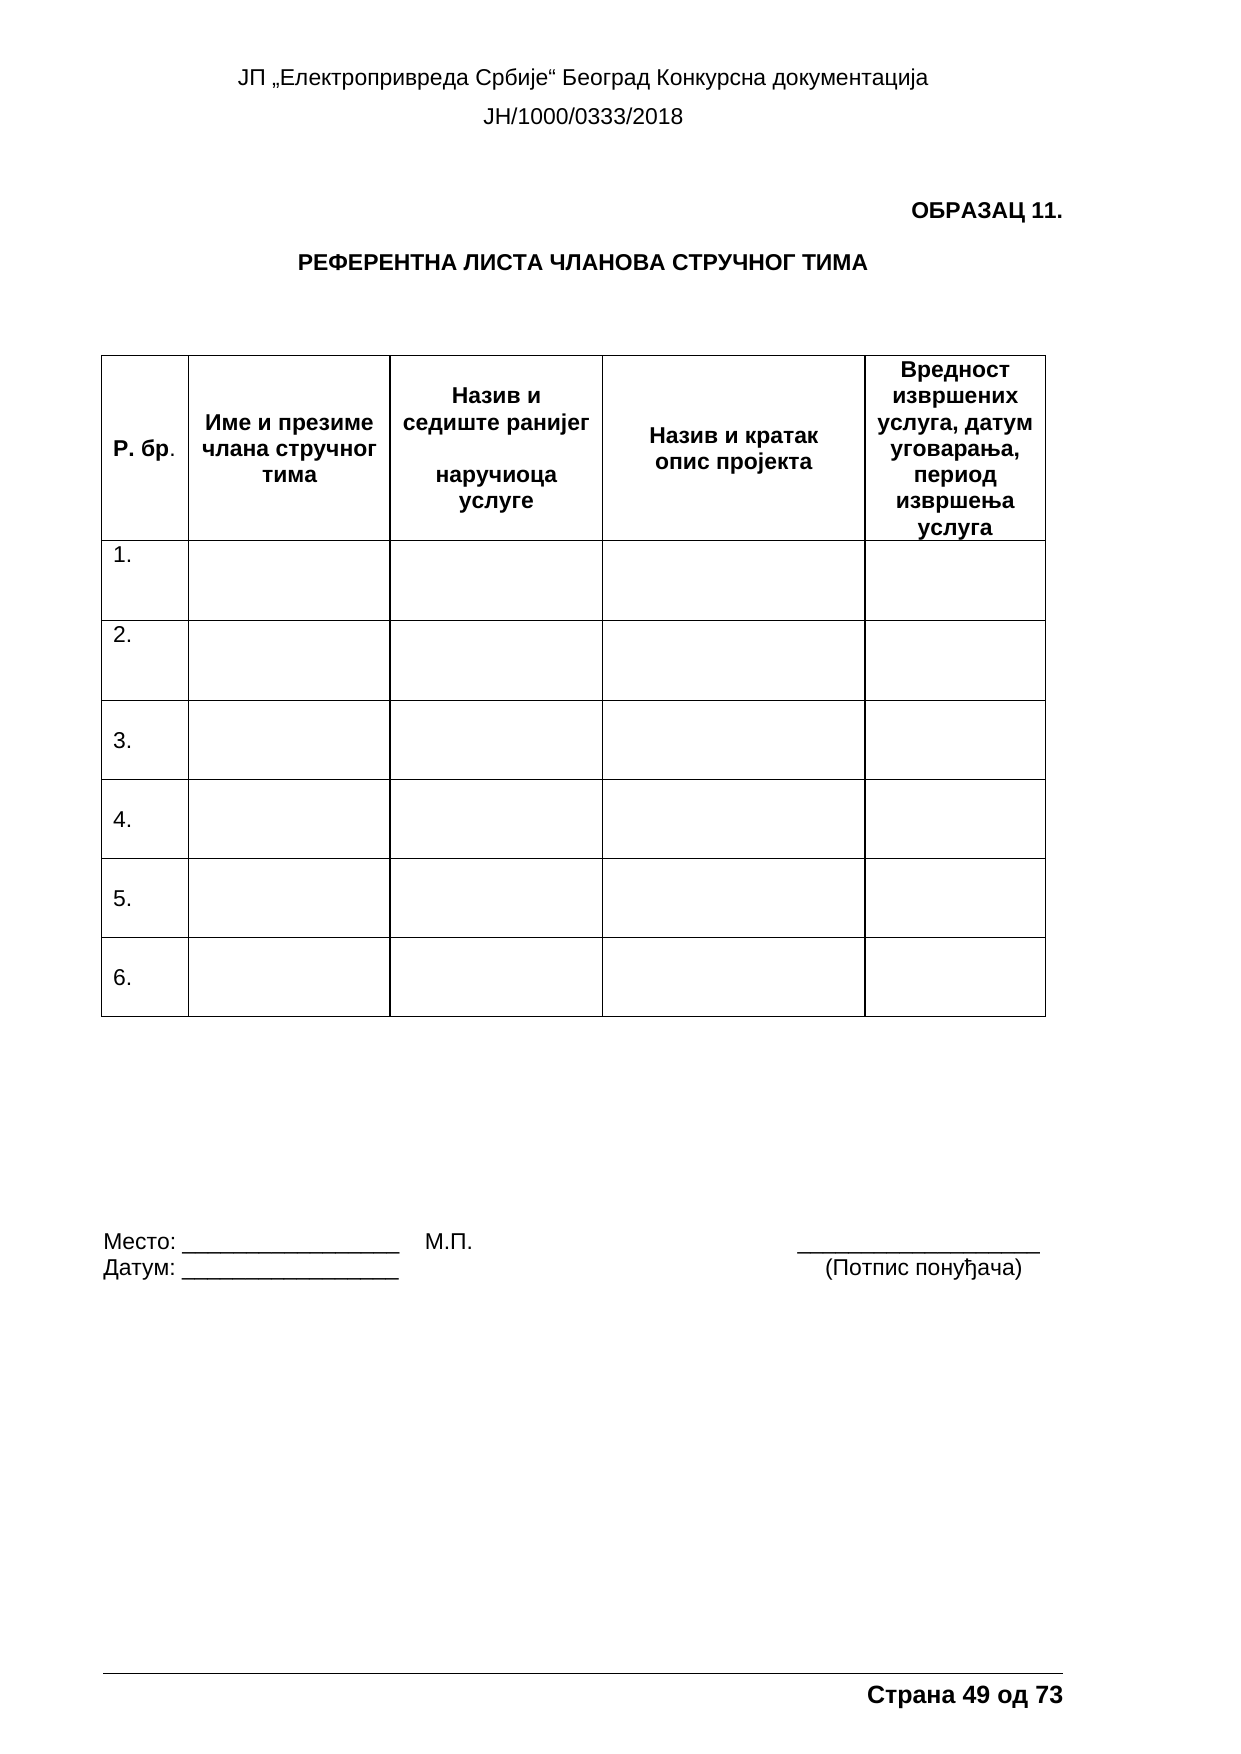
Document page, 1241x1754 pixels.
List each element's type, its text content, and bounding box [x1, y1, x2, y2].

text Датум: _________________ (Потпис понуђача) [103, 1254, 1063, 1280]
table_cell [603, 938, 864, 1016]
table_cell [603, 701, 864, 779]
table_cell [603, 541, 864, 620]
table_cell [391, 621, 602, 700]
table_cell [189, 938, 389, 1016]
text Место: _________________ М.П. ___________________ [103, 1228, 1063, 1254]
table_cell [866, 938, 1045, 1016]
table_cell 6. [102, 938, 188, 1016]
table_cell [391, 541, 602, 620]
table_cell [866, 701, 1045, 779]
text ОБРАЗАЦ 11. [103, 197, 1063, 223]
table_cell 1. [102, 541, 188, 620]
table_cell [189, 541, 389, 620]
table_cell 5. [102, 859, 188, 937]
table_cell 3. [102, 701, 188, 779]
table_cell 2. [102, 621, 188, 700]
table_header Вредност извршених услуга, датум уговарања, период извршења услуга [866, 356, 1045, 540]
table_cell [866, 859, 1045, 937]
table_cell [603, 780, 864, 858]
table_header Назив и кратак опис пројекта [603, 356, 864, 540]
table_cell [866, 541, 1045, 620]
table_cell [866, 621, 1045, 700]
table_header Р. бр. [102, 356, 188, 540]
table_cell [866, 780, 1045, 858]
text РЕФЕРЕНТНА ЛИСТА ЧЛАНОВА СТРУЧНОГ ТИМА [103, 249, 1063, 276]
table_cell [189, 859, 389, 937]
table_cell [391, 859, 602, 937]
table_cell [603, 859, 864, 937]
table_cell [391, 938, 602, 1016]
table_cell [189, 621, 389, 700]
table_cell [603, 621, 864, 700]
table_cell [189, 701, 389, 779]
table_header Назив и седиште ранијег наручиоца услуге [391, 356, 602, 540]
table_cell [391, 701, 602, 779]
table_cell 4. [102, 780, 188, 858]
table_header Име и презиме члана стручног тима [189, 356, 389, 540]
table_cell [189, 780, 389, 858]
table_cell [391, 780, 602, 858]
